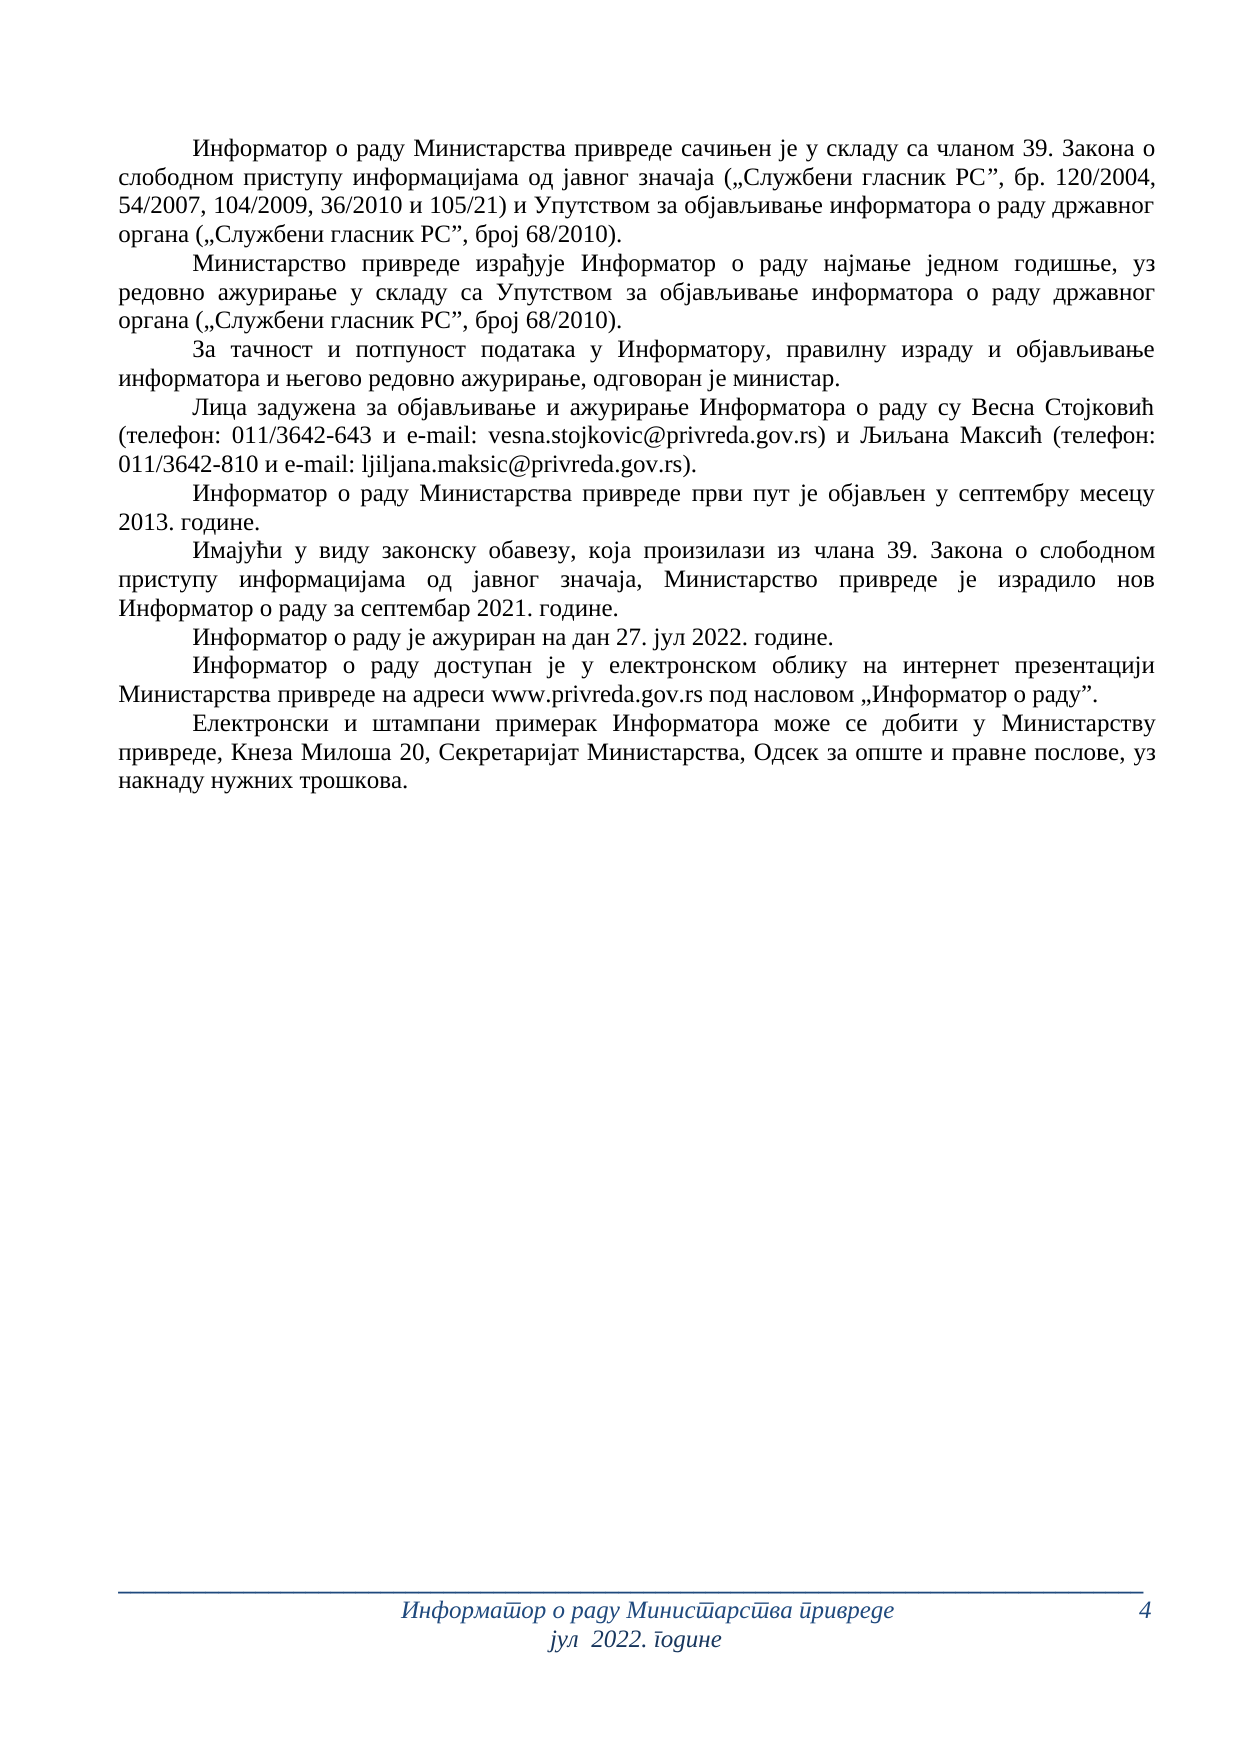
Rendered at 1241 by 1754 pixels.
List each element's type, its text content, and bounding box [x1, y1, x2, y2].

text Информатор о раду Министарства привреде први пут је објављен у септембру месецу 2013. године. [118, 478, 1156, 535]
text Имајући у виду законску обавезу, која произилази из члана 39. Закона о слободном приступу информацијама од јавног значаја, Министарство привреде је израдило нов Информатор о раду за септембар 2021. године. [118, 535, 1156, 622]
text Информатор о раду доступан је у електронском облику на интернет презентацији Министарства привреде на адреси www.privreda.gov.rs под насловом „Информатор о раду”. [118, 650, 1156, 708]
text За тачност и потпуност података у Информатору, правилну израду и објављивање информатора и његово редовно ажурирање, одговоран је министар. [118, 334, 1156, 392]
text Електронски и штампани примерак Информатора може се добити у Министарству привреде, Кнеза Милоша 20, Секретаријат Министарства, Одсек за опште и правне послове, уз накнаду нужних трошкова. [118, 708, 1156, 794]
text Информатор о раду је ажуриран на дан 27. јул 2022. године. [118, 622, 1156, 650]
text Министарство привреде израђује Информатор о раду најмање једном годишње, уз редовно ажурирање у складу са Упутством за објављивање информатора о раду државног органа („Службени гласник РС”, број 68/2010). [118, 248, 1156, 334]
text Лица задужена за објављивање и ажурирање Информатора о раду су Весна Стојковић (телефон: 011/3642-643 и e-mail: vesna.stojkovic@privreda.gov.rs) и Љиљана Максић (телефон: 011/3642-810 и e-mail: ljiljana.maksic@privreda.gov.rs). [118, 392, 1156, 478]
text Информатор о раду Министарства привреде сачињен је у складу са чланом 39. Закона о слободном приступу информацијама од јавног значаја („Службени гласник РС”, бр. 120/2004, 54/2007, 104/2009, 36/2010 и 105/21) и Упутством за објављивање информатора о раду државног органа („Службени гласник РС”, број 68/2010). [118, 133, 1156, 248]
